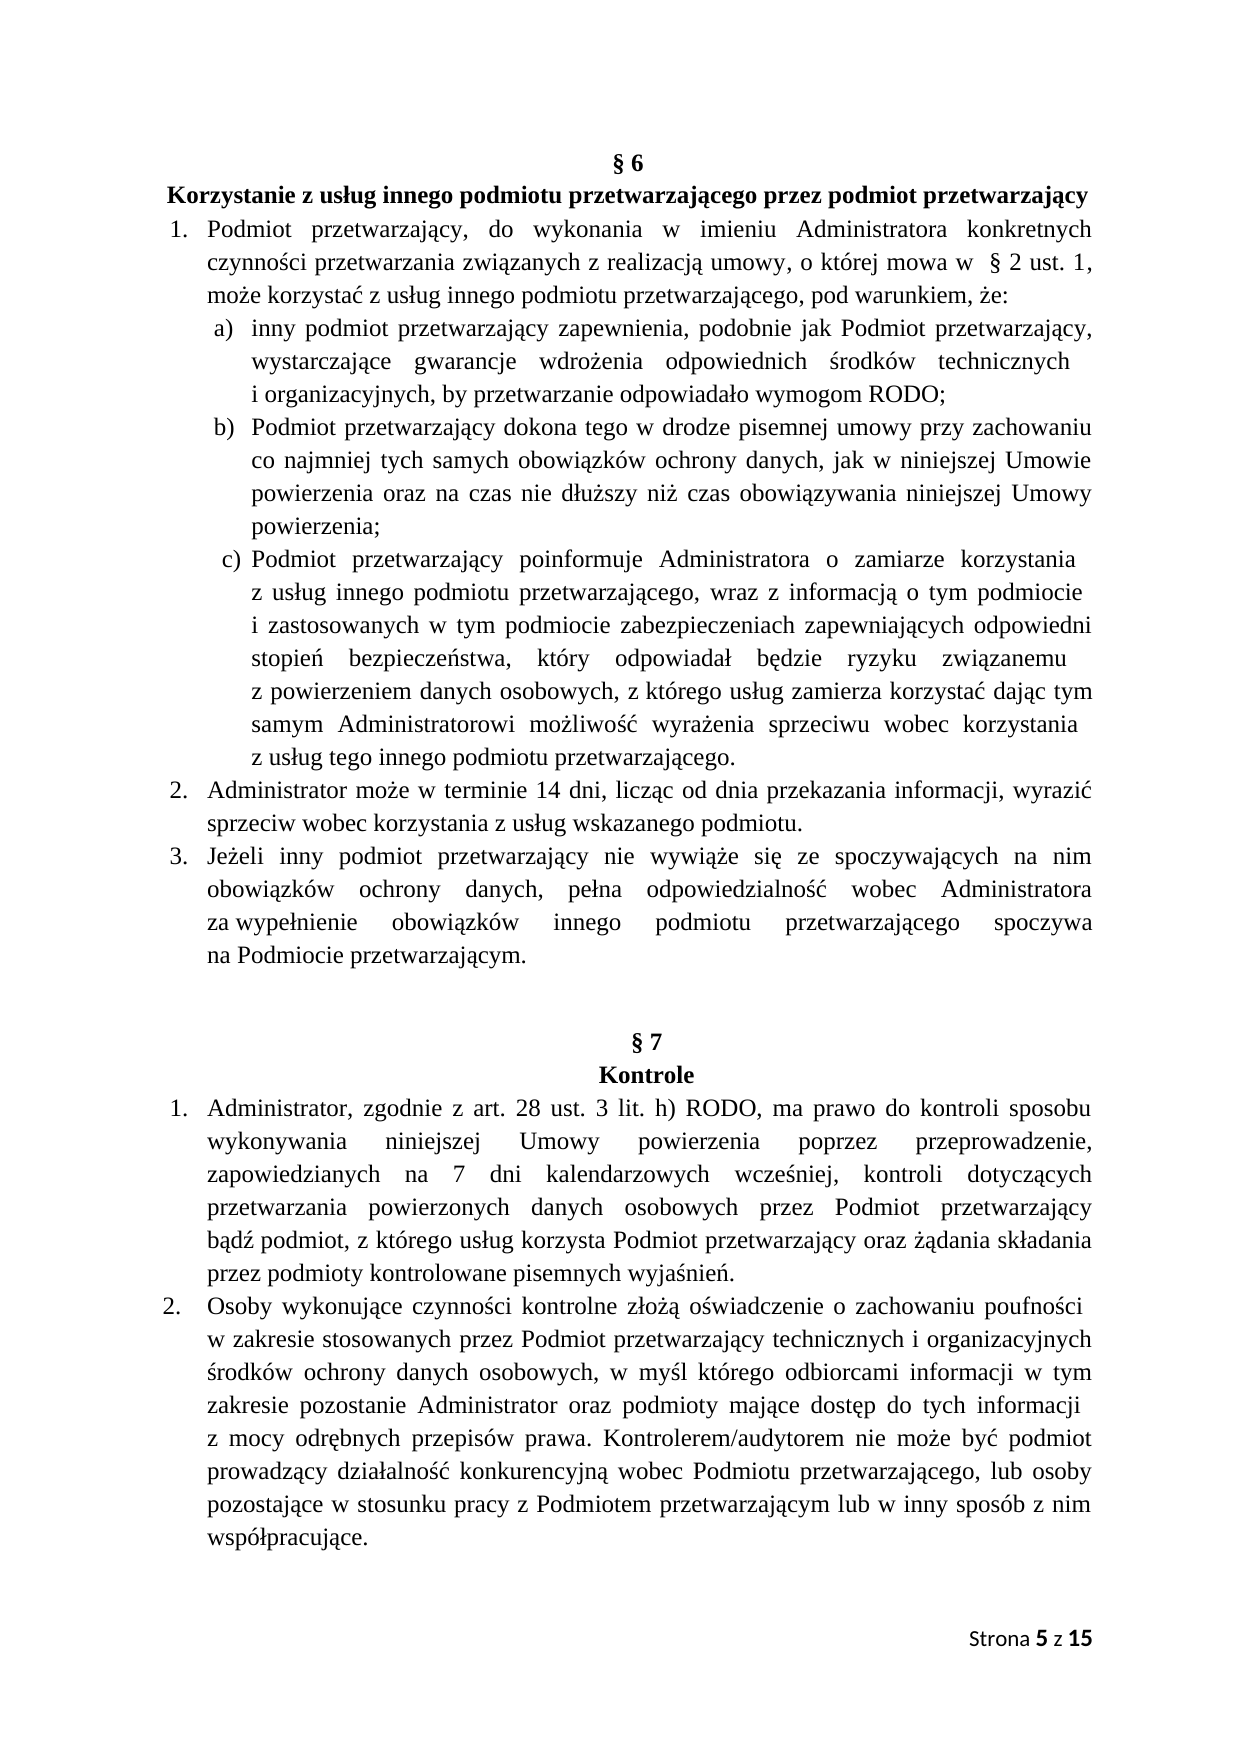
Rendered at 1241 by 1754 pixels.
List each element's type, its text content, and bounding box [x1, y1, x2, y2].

text § 7 [200, 1027, 1093, 1056]
list Podmiot przetwarzający dokona tego w drodze pisemnej umowy przy zachowaniu co najmniej tych samych obowiązków ochrony danych, jak w niniejszej Umowie powierzenia oraz na czas nie dłuższy niż czas obowiązywania niniejszej Umowy powierzenia; [214, 412, 1093, 539]
text § 6 [162, 148, 1093, 176]
list Jeżeli inny podmiot przetwarzający nie wywiąże się ze spoczywających na nim obowiązków ochrony danych, pełna odpowiedzialność wobec Administratora za wypełnienie obowiązków innego podmiotu przetwarzającego spoczywa na Podmiocie przetwarzającym. [169, 841, 1093, 969]
list Podmiot przetwarzający, do wykonania w imieniu Administratora konkretnych czynności przetwarzania związanych z realizacją umowy, o której mowa w § 2 ust. 1, może korzystać z usług innego podmiotu przetwarzającego, pod warunkiem, że: [169, 214, 1093, 308]
list inny podmiot przetwarzający zapewnienia, podobnie jak Podmiot przetwarzający, wystarczające gwarancje wdrożenia odpowiednich środków technicznych i organizacyjnych, by przetwarzanie odpowiadało wymogom RODO; [214, 313, 1093, 407]
text Korzystanie z usług innego podmiotu przetwarzającego przez podmiot przetwarzający [162, 181, 1093, 209]
list Podmiot przetwarzający poinformuje Administratora o zamiarze korzystania z usług innego podmiotu przetwarzającego, wraz z informacją o tym podmiocie i zastosowanych w tym podmiocie zabezpieczeniach zapewniających odpowiedni stopień bezpieczeństwa, który odpowiadał będzie ryzyku związanemu z powierzeniem danych osobowych, z którego usług zamierza korzystać dając tym samym Administratorowi możliwość wyrażenia sprzeciwu wobec korzystania z usług tego innego podmiotu przetwarzającego. [222, 544, 1093, 771]
text Kontrole [200, 1060, 1093, 1089]
list Administrator, zgodnie z art. 28 ust. 3 lit. h) RODO, ma prawo do kontroli sposobu wykonywania niniejszej Umowy powierzenia poprzez przeprowadzenie, zapowiedzianych na 7 dni kalendarzowych wcześniej, kontroli dotyczących przetwarzania powierzonych danych osobowych przez Podmiot przetwarzający bądź podmiot, z którego usług korzysta Podmiot przetwarzający oraz żądania składania przez podmioty kontrolowane pisemnych wyjaśnień. [169, 1093, 1093, 1287]
list Administrator może w terminie 14 dni, licząc od dnia przekazania informacji, wyrazić sprzeciw wobec korzystania z usług wskazanego podmiotu. [169, 775, 1093, 837]
list Osoby wykonujące czynności kontrolne złożą oświadczenie o zachowaniu poufności w zakresie stosowanych przez Podmiot przetwarzający technicznych i organizacyjnych środków ochrony danych osobowych, w myśl którego odbiorcami informacji w tym zakresie pozostanie Administrator oraz podmioty mające dostęp do tych informacji z mocy odrębnych przepisów prawa. Kontrolerem/audytorem nie może być podmiot prowadzący działalność konkurencyjną wobec Podmiotu przetwarzającego, lub osoby pozostające w stosunku pracy z Podmiotem przetwarzającym lub w inny sposób z nim współpracujące. [162, 1291, 1093, 1551]
